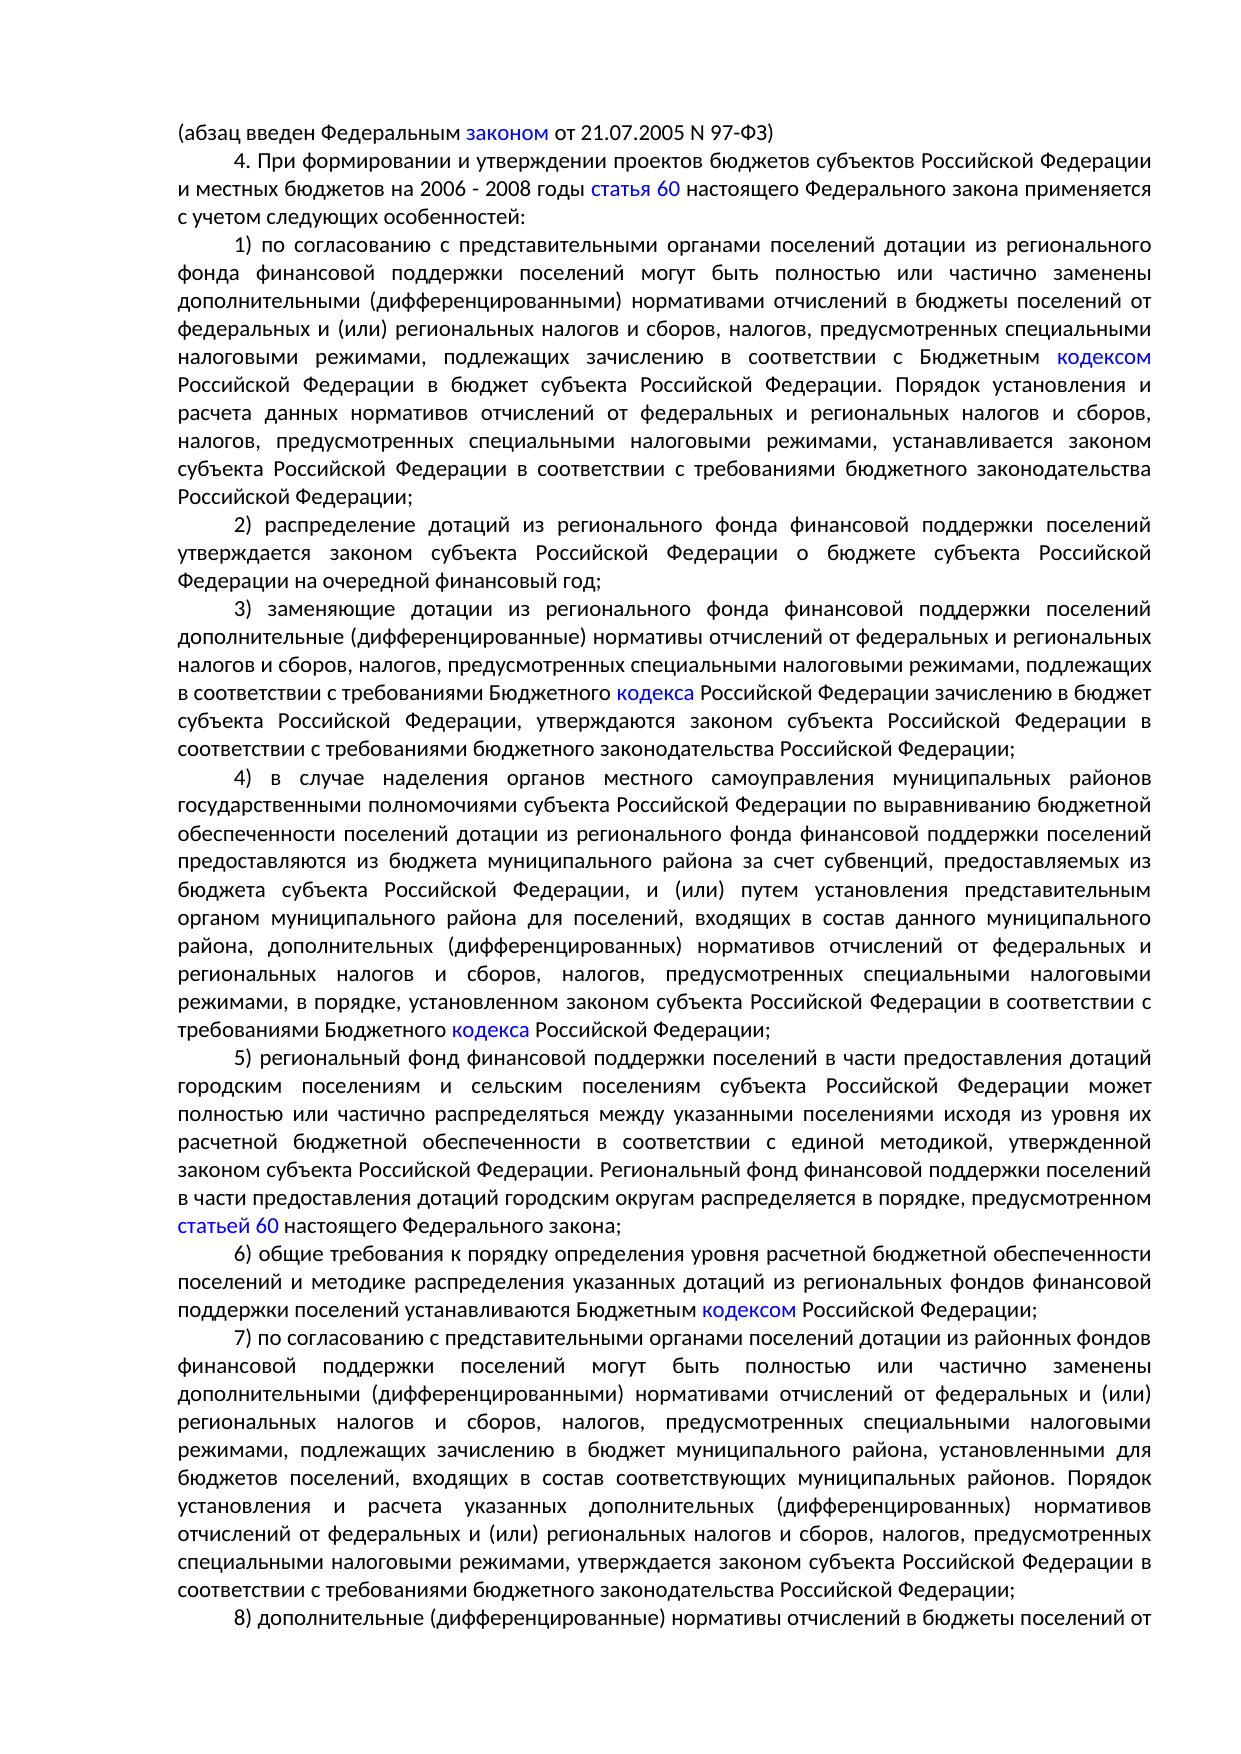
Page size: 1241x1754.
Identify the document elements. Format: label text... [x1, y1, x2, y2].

text 6) общие требования к порядку определения уровня расчетной бюджетной обеспеченности поселений и методике распределения указанных дотаций из региональных фондов финансовой поддержки поселений устанавливаются Бюджетным кодексом Российской Федерации; [177, 1239, 1152, 1323]
text 5) региональный фонд финансовой поддержки поселений в части предоставления дотаций городским поселениям и сельским поселениям субъекта Российской Федерации может полностью или частично распределяться между указанными поселениями исходя из уровня их расчетной бюджетной обеспеченности в соответствии с единой методикой, утвержденной законом субъекта Российской Федерации. Региональный фонд финансовой поддержки поселений в части предоставления дотаций городским округам распределяется в порядке, предусмотренном статьей 60 настоящего Федерального закона; [177, 1043, 1152, 1239]
text 4) в случае наделения органов местного самоуправления муниципальных районов государственными полномочиями субъекта Российской Федерации по выравниванию бюджетной обеспеченности поселений дотации из регионального фонда финансовой поддержки поселений предоставляются из бюджета муниципального района за счет субвенций, предоставляемых из бюджета субъекта Российской Федерации, и (или) путем установления представительным органом муниципального района для поселений, входящих в состав данного муниципального района, дополнительных (дифференцированных) нормативов отчислений от федеральных и региональных налогов и сборов, налогов, предусмотренных специальными налоговыми режимами, в порядке, установленном законом субъекта Российской Федерации в соответствии с требованиями Бюджетного кодекса Российской Федерации; [177, 763, 1152, 1043]
text 2) распределение дотаций из регионального фонда финансовой поддержки поселений утверждается законом субъекта Российской Федерации о бюджете субъекта Российской Федерации на очередной финансовый год; [177, 510, 1152, 594]
text 3) заменяющие дотации из регионального фонда финансовой поддержки поселений дополнительные (дифференцированные) нормативы отчислений от федеральных и региональных налогов и сборов, налогов, предусмотренных специальными налоговыми режимами, подлежащих в соответствии с требованиями Бюджетного кодекса Российской Федерации зачислению в бюджет субъекта Российской Федерации, утверждаются законом субъекта Российской Федерации в соответствии с требованиями бюджетного законодательства Российской Федерации; [177, 594, 1152, 763]
text 7) по согласованию с представительными органами поселений дотации из районных фондов финансовой поддержки поселений могут быть полностью или частично заменены дополнительными (дифференцированными) нормативами отчислений от федеральных и (или) региональных налогов и сборов, налогов, предусмотренных специальными налоговыми режимами, подлежащих зачислению в бюджет муниципального района, установленными для бюджетов поселений, входящих в состав соответствующих муниципальных районов. Порядок установления и расчета указанных дополнительных (дифференцированных) нормативов отчислений от федеральных и (или) региональных налогов и сборов, налогов, предусмотренных специальными налоговыми режимами, утверждается законом субъекта Российской Федерации в соответствии с требованиями бюджетного законодательства Российской Федерации; [177, 1323, 1152, 1603]
text (абзац введен Федеральным законом от 21.07.2005 N 97-ФЗ) [177, 118, 1152, 146]
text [177, 1603, 1152, 1631]
text 1) по согласованию с представительными органами поселений дотации из регионального фонда финансовой поддержки поселений могут быть полностью или частично заменены дополнительными (дифференцированными) нормативами отчислений в бюджеты поселений от федеральных и (или) региональных налогов и сборов, налогов, предусмотренных специальными налоговыми режимами, подлежащих зачислению в соответствии с Бюджетным кодексом Российской Федерации в бюджет субъекта Российской Федерации. Порядок установления и расчета данных нормативов отчислений от федеральных и региональных налогов и сборов, налогов, предусмотренных специальными налоговыми режимами, устанавливается законом субъекта Российской Федерации в соответствии с требованиями бюджетного законодательства Российской Федерации; [177, 230, 1152, 510]
text 4. При формировании и утверждении проектов бюджетов субъектов Российской Федерации и местных бюджетов на 2006 - 2008 годы статья 60 настоящего Федерального закона применяется с учетом следующих особенностей: [177, 146, 1152, 230]
